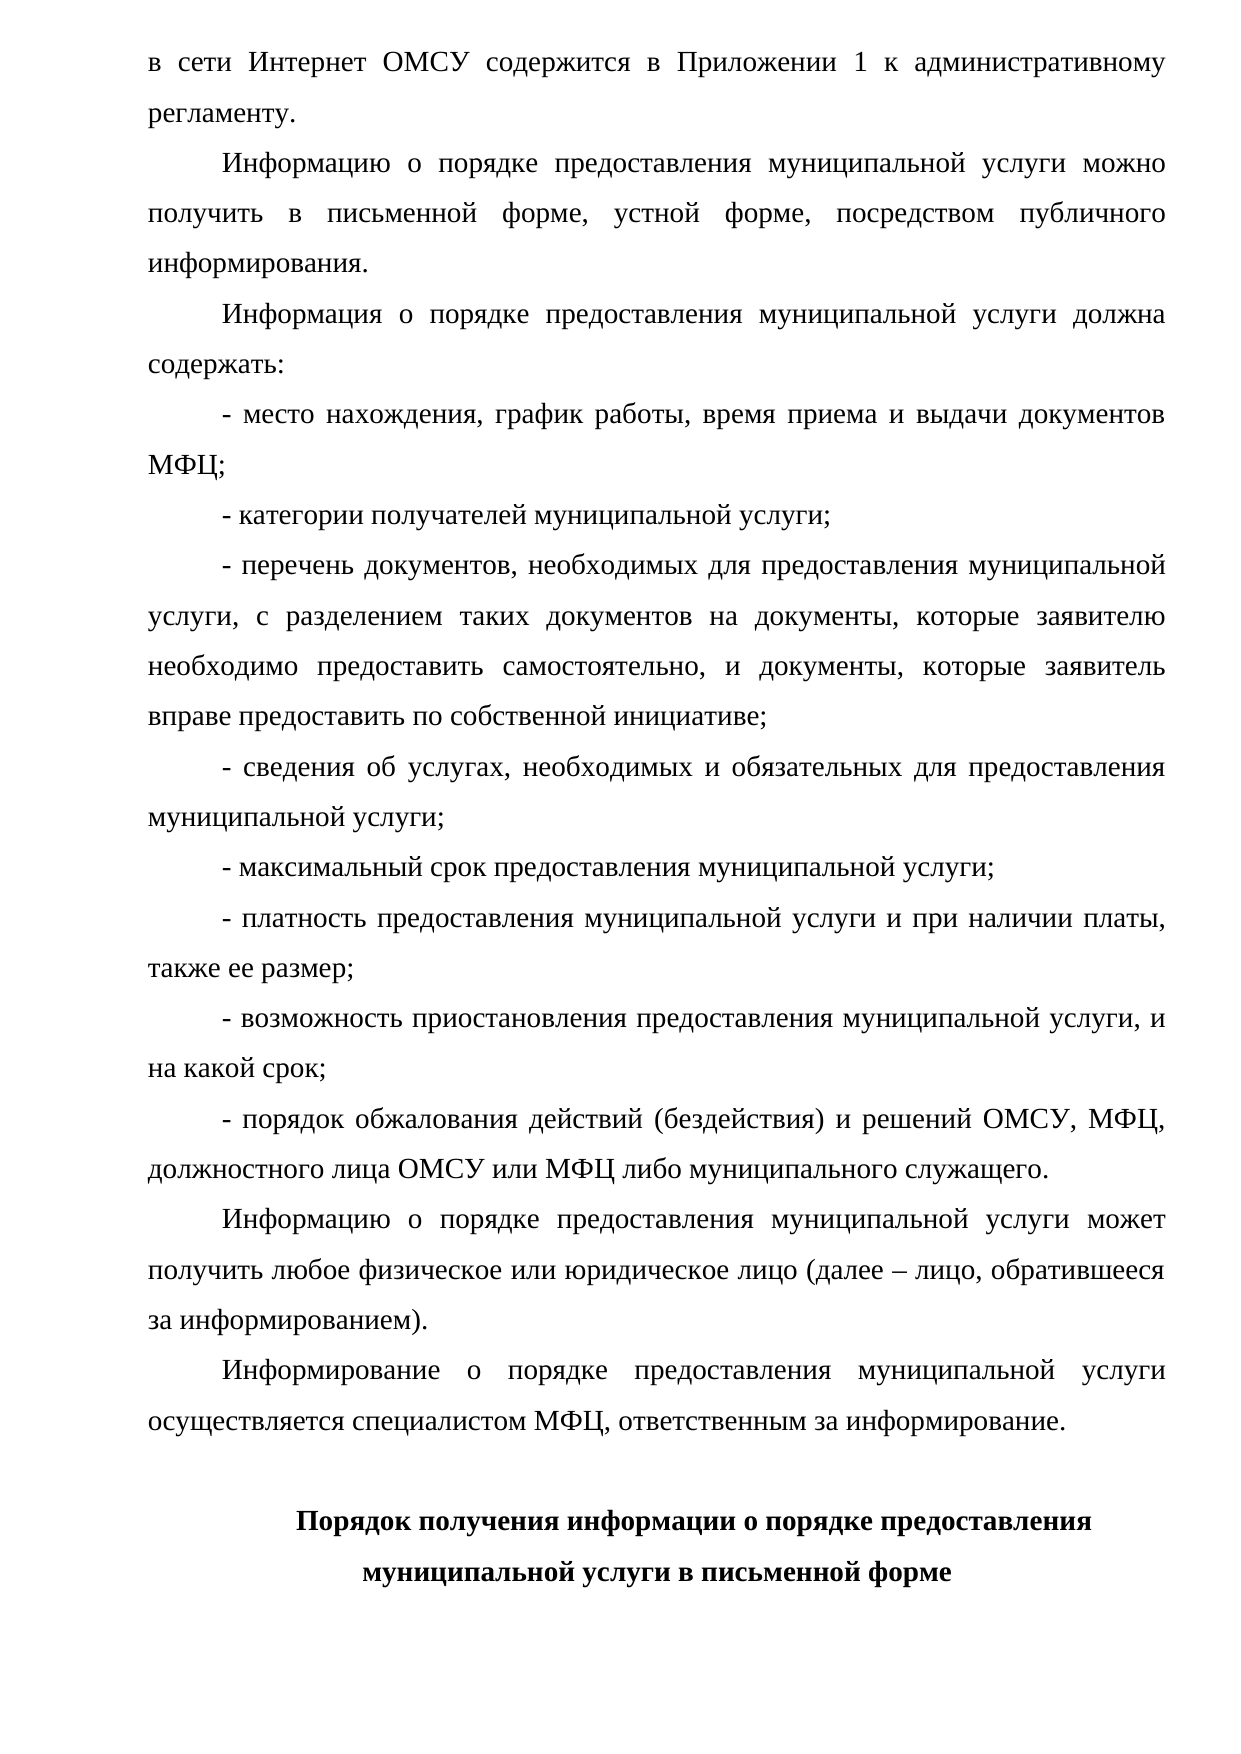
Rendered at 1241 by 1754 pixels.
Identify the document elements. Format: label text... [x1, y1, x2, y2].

text Порядок получения информации о порядке предоставления муниципальной услуги в письменной форме [148, 1503, 1167, 1587]
text - сведения об услугах, необходимых и обязательных для предоставления муниципальной услуги; [148, 749, 1167, 833]
text - платность предоставления муниципальной услуги и при наличии платы, также ее размер; [148, 900, 1167, 983]
text - возможность приостановления предоставления муниципальной услуги, и на какой срок; [148, 1000, 1167, 1084]
text - порядок обжалования действий (бездействия) и решений ОМСУ, МФЦ, должностного лица ОМСУ или МФЦ либо муниципального служащего. [148, 1101, 1167, 1185]
text - перечень документов, необходимых для предоставления муниципальной услуги, с разделением таких документов на документы, которые заявителю необходимо предоставить самостоятельно, и документы, которые заявитель вправе предоставить по собственной инициативе; [148, 547, 1167, 732]
text Информацию о порядке предоставления муниципальной услуги может получить любое физическое или юридическое лицо (далее – лицо, обратившееся за информированием). [148, 1202, 1167, 1336]
text - максимальный срок предоставления муниципальной услуги; [148, 849, 1167, 883]
text - место нахождения, график работы, время приема и выдачи документов МФЦ; [148, 397, 1167, 480]
text Информацию о порядке предоставления муниципальной услуги можно получить в письменной форме, устной форме, посредством публичного информирования. [148, 145, 1167, 279]
text Информация о порядке предоставления муниципальной услуги должна содержать: [148, 296, 1167, 380]
text Информирование о порядке предоставления муниципальной услуги осуществляется специалистом МФЦ, ответственным за информирование. [148, 1352, 1167, 1436]
text - категории получателей муниципальной услуги; [148, 497, 1167, 531]
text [148, 44, 1167, 128]
